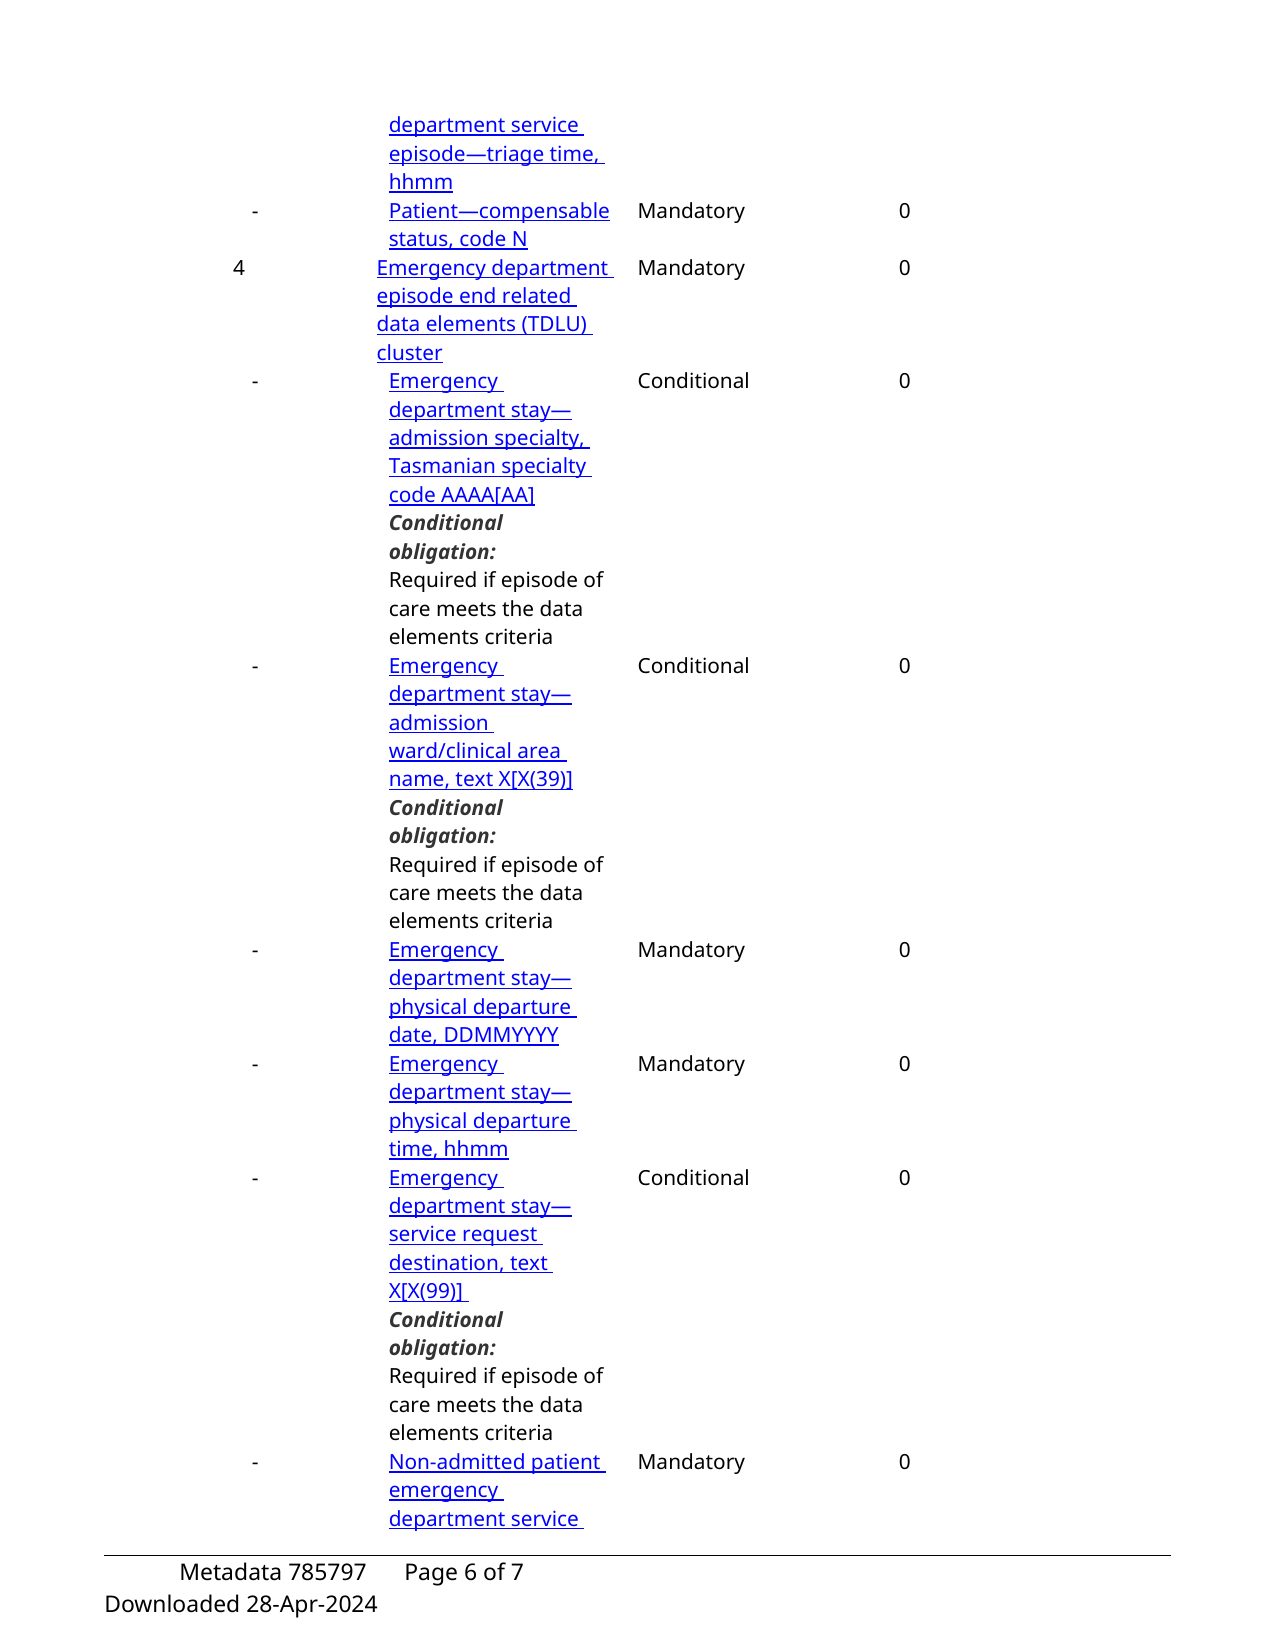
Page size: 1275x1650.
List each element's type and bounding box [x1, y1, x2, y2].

table_cell [93, 110, 1159, 1532]
